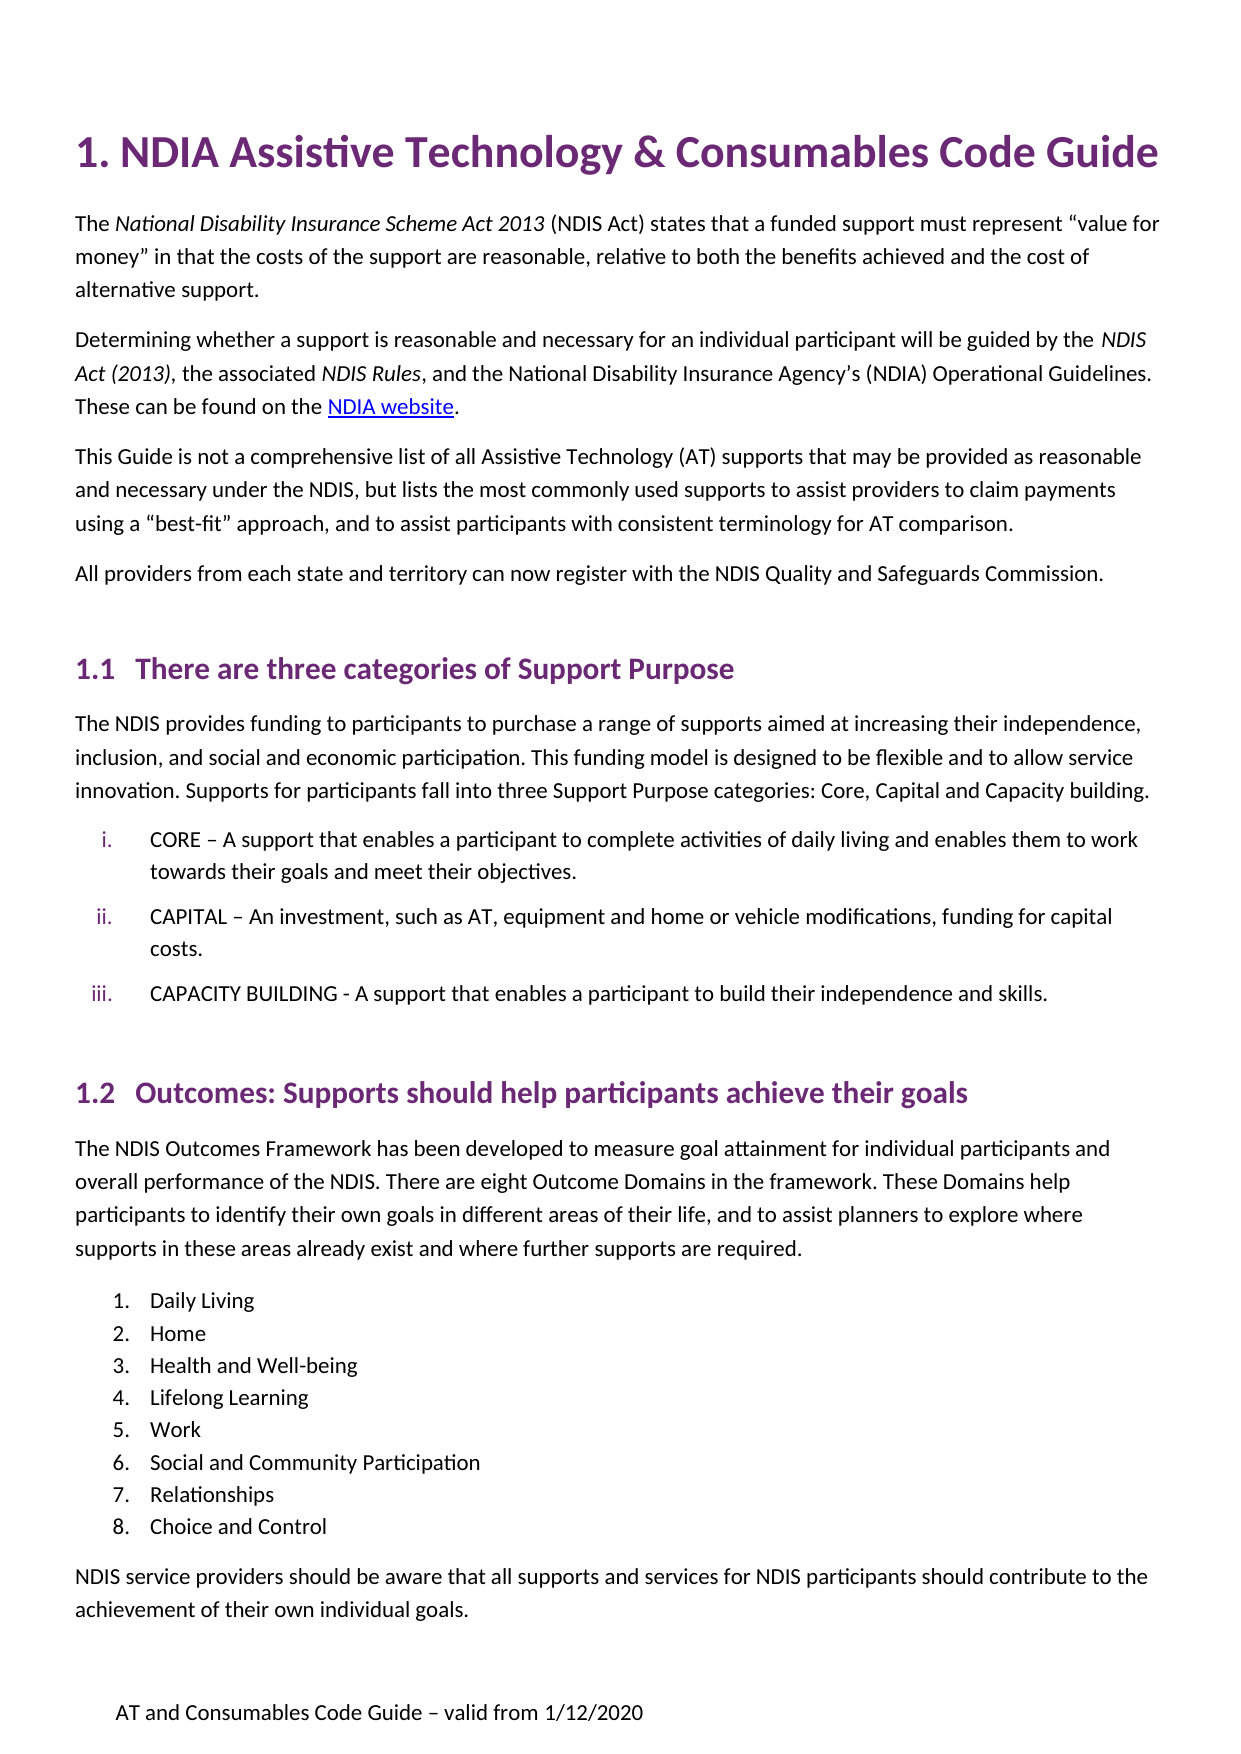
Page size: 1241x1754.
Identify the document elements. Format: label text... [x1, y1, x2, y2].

text NDIS service providers should be aware that all supports and services for NDIS participants should contribute to the achievement of their own individual goals. [75, 1557, 1165, 1623]
text The NDIS Outcomes Framework has been developed to measure goal attainment for individual participants and overall performance of the NDIS. There are eight Outcome Domains in the framework. These Domains help participants to identify their own goals in different areas of their life, and to assist planners to explore where supports in these areas already exist and where further supports are required. [75, 1128, 1165, 1262]
list Lifelong Learning [112, 1383, 1165, 1411]
text The NDIS provides funding to participants to purchase a range of supports aimed at increasing their independence, inclusion, and social and economic participation. This funding model is designed to be flexible and to allow service innovation. Supports for participants fall into three Support Purpose categories: Core, Capital and Capacity building. [75, 704, 1165, 804]
text All providers from each state and territory can now register with the NDIS Quality and Safeguards Commission. [75, 554, 1165, 587]
list CAPITAL – An investment, such as AT, equipment and home or vehicle modifications, funding for capital costs. [112, 902, 1165, 962]
list CORE – A support that enables a participant to complete activities of daily living and enables them to work towards their goals and meet their objectives. [112, 825, 1165, 885]
text This Guide is not a comprehensive list of all Assistive Technology (AT) supports that may be provided as reasonable and necessary under the NDIS, but lists the most commonly used supports to assist providers to claim payments using a “best-fit” approach, and to assist participants with consistent terminology for AT comparison. [75, 437, 1165, 537]
subtitle Outcomes: Supports should help participants achieve their goals [75, 1073, 1165, 1112]
list Work [112, 1415, 1165, 1443]
text The National Disability Insurance Scheme Act 2013 (NDIS Act) states that a funded support must represent “value for money” in that the costs of the support are reasonable, relative to both the benefits achieved and the cost of alternative support. [75, 204, 1165, 304]
text Determining whether a support is reasonable and necessary for an individual participant will be guided by the NDIS Act (2013), the associated NDIS Rules, and the National Disability Insurance Agency’s (NDIA) Operational Guidelines. These can be found on the NDIA website. [75, 320, 1165, 420]
list Social and Community Participation [112, 1448, 1165, 1476]
subtitle There are three categories of Support Purpose [75, 649, 1165, 688]
list CAPACITY BUILDING - A support that enables a participant to build their independence and skills. [112, 979, 1165, 1007]
list Relationships [112, 1480, 1165, 1508]
list Home [112, 1319, 1165, 1347]
list Choice and Control [112, 1512, 1165, 1540]
subtitle NDIA Assistive Technology & Consumables Code Guide [75, 123, 1165, 179]
list Health and Well-being [112, 1351, 1165, 1379]
list Daily Living [112, 1287, 1165, 1315]
